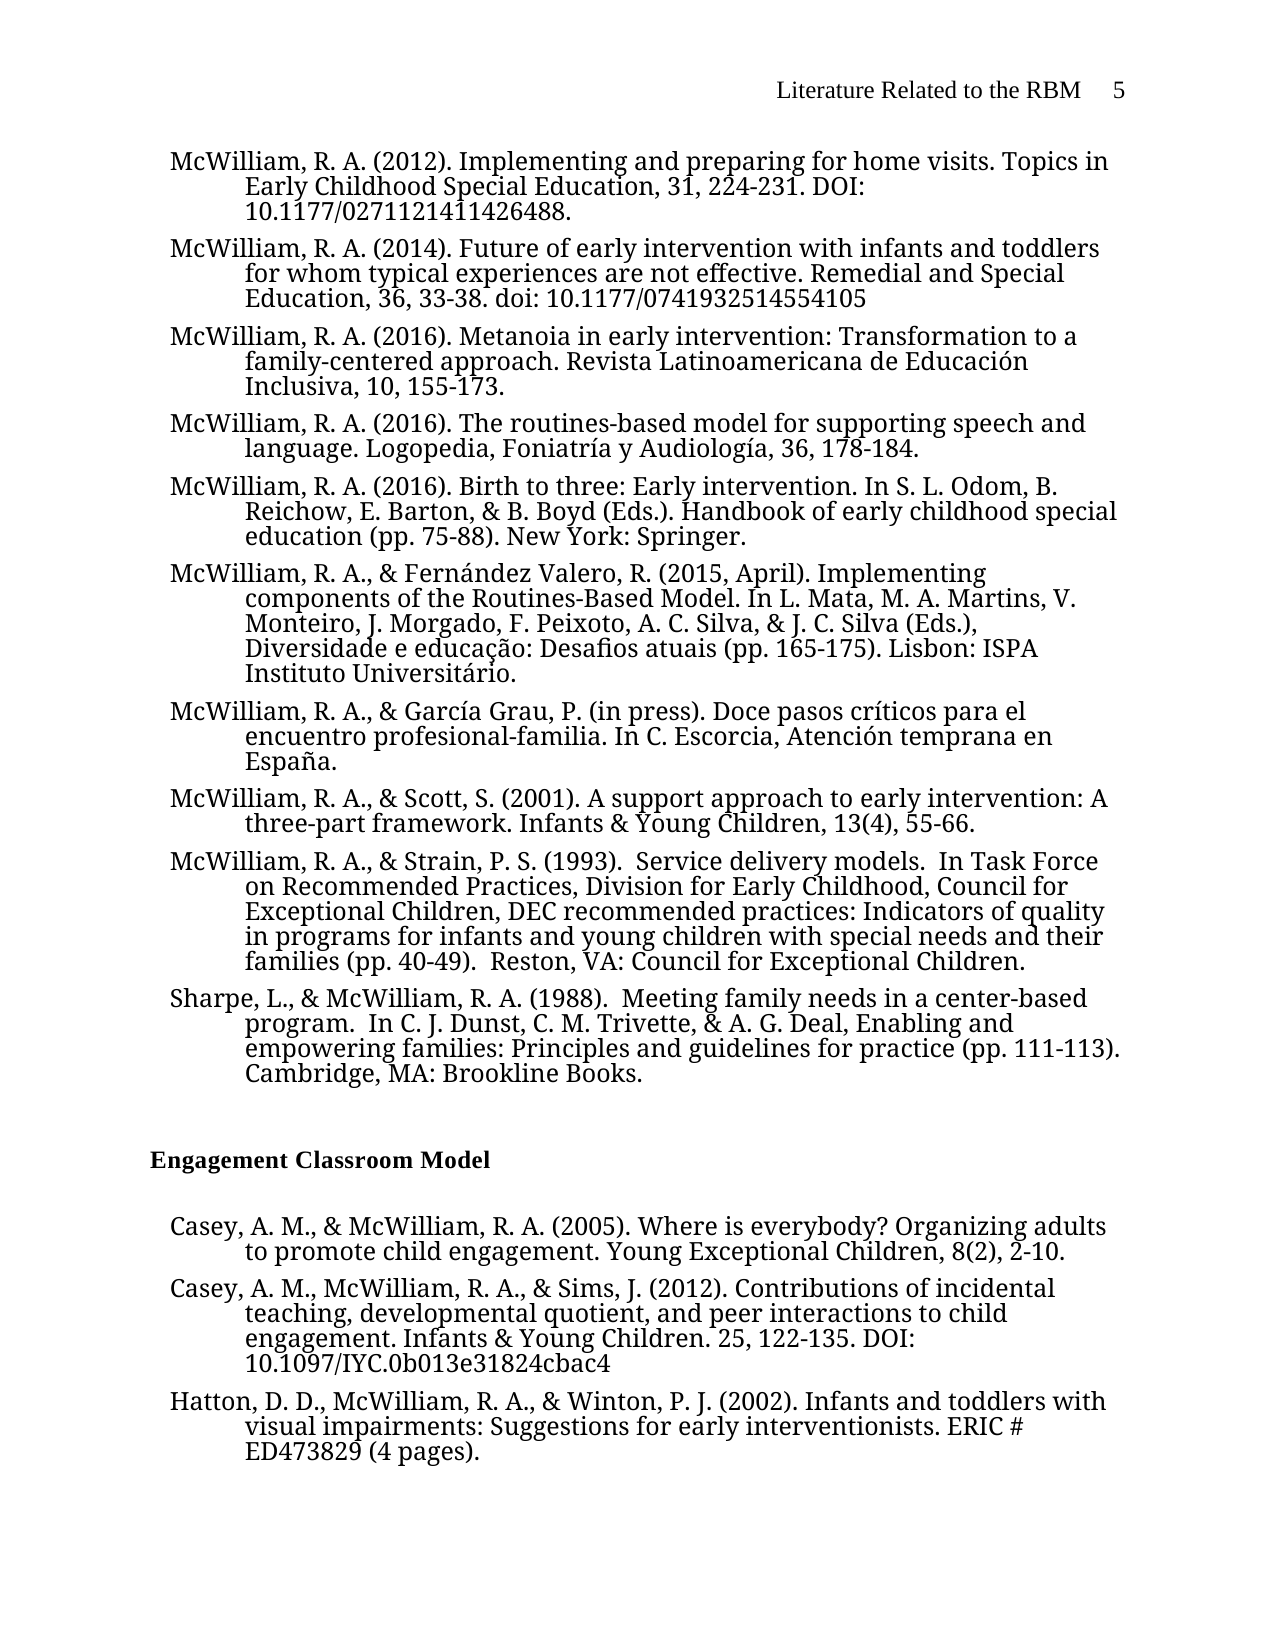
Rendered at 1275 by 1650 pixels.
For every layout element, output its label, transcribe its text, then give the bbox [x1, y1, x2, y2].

text Sharpe, L., & McWilliam, R. A. (1988). Meeting family needs in a center-based program. In C. J. Dunst, C. M. Trivette, & A. G. Deal, Enabling and empowering families: Principles and guidelines for practice (pp. 111-113). Cambridge, MA: Brookline Books. [169, 987, 1125, 1087]
text McWilliam, R. A. (2016). The routines-based model for supporting speech and language. Logopedia, Foniatría y Audiología, 36, 178-184. [169, 412, 1125, 462]
subtitle Engagement Classroom Model [150, 1145, 1125, 1174]
text McWilliam, R. A., & Strain, P. S. (1993). Service delivery models. In Task Force on Recommended Practices, Division for Early Childhood, Council for Exceptional Children, DEC recommended practices: Indicators of quality in programs for infants and young children with special needs and their families (pp. 40-49). Reston, VA: Council for Exceptional Children. [169, 850, 1125, 975]
text Hatton, D. D., McWilliam, R. A., & Winton, P. J. (2002). Infants and toddlers with visual impairments: Suggestions for early interventionists. ERIC # ED473829 (4 pages). [169, 1390, 1125, 1465]
text McWilliam, R. A., & Fernández Valero, R. (2015, April). Implementing components of the Routines-Based Model. In L. Mata, M. A. Martins, V. Monteiro, J. Morgado, F. Peixoto, A. C. Silva, & J. C. Silva (Eds.), Diversidade e educação: Desafios atuais (pp. 165-175). Lisbon: ISPA Instituto Universitário. [169, 562, 1125, 687]
text McWilliam, R. A. (2012). Implementing and preparing for home visits. Topics in Early Childhood Special Education, 31, 224-231. DOI: 10.1177/0271121411426488. [169, 150, 1125, 225]
text McWilliam, R. A., & Scott, S. (2001). A support approach to early intervention: A three-part framework. Infants & Young Children, 13(4), 55-66. [169, 787, 1125, 837]
text Casey, A. M., McWilliam, R. A., & Sims, J. (2012). Contributions of incidental teaching, developmental quotient, and peer interactions to child engagement. Infants & Young Children. 25, 122-135. DOI: 10.1097/IYC.0b013e31824cbac4 [169, 1277, 1125, 1377]
text McWilliam, R. A. (2016). Metanoia in early intervention: Transformation to a family-centered approach. Revista Latinoamericana de Educación Inclusiva, 10, 155-173. [169, 325, 1125, 400]
text McWilliam, R. A., & García Grau, P. (in press). Doce pasos críticos para el encuentro profesional-familia. In C. Escorcia, Atención temprana en España. [169, 700, 1125, 775]
text McWilliam, R. A. (2016). Birth to three: Early intervention. In S. L. Odom, B. Reichow, E. Barton, & B. Boyd (Eds.). Handbook of early childhood special education (pp. 75-88). New York: Springer. [169, 475, 1125, 550]
text McWilliam, R. A. (2014). Future of early intervention with infants and toddlers for whom typical experiences are not effective. Remedial and Special Education, 36, 33-38. doi: 10.1177/0741932514554105 [169, 237, 1125, 312]
text Casey, A. M., & McWilliam, R. A. (2005). Where is everybody? Organizing adults to promote child engagement. Young Exceptional Children, 8(2), 2-10. [169, 1215, 1125, 1265]
